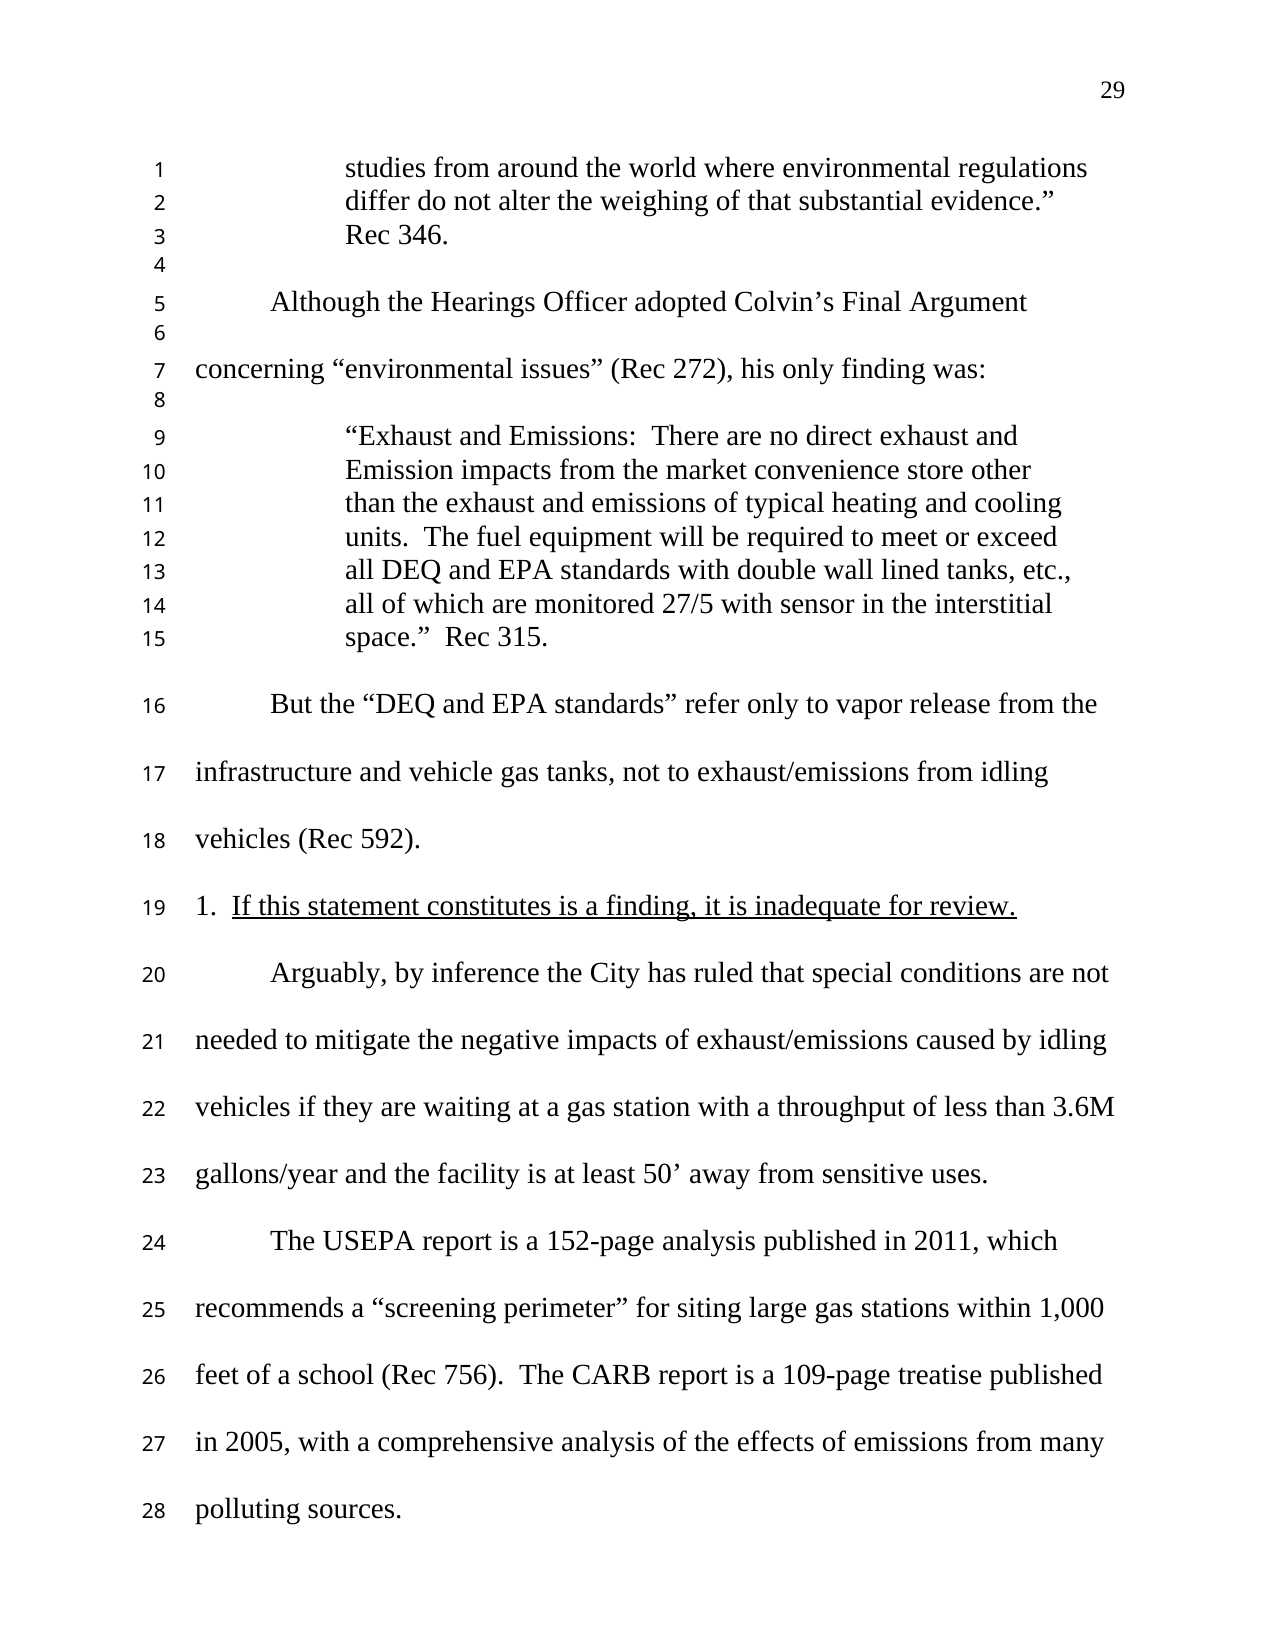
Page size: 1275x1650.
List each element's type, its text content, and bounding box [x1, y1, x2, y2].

text Arguably, by inference the City has ruled that special conditions are not needed to mitigate the negative impacts of exhaust/emissions caused by idling vehicles if they are waiting at a gas station with a throughput of less than 3.6M gallons/year and the facility is at least 50’ away from sensitive uses. [195, 955, 1125, 1190]
text differ do not alter the weighing of that substantial evidence.” [270, 183, 1125, 217]
text Although the Hearings Officer adopted Colvin’s Final Argument [195, 284, 1125, 318]
text than the exhaust and emissions of typical heating and cooling [270, 485, 1125, 519]
text The USEPA report is a 152-page analysis published in 2011, which recommends a “screening perimeter” for siting large gas stations within 1,000 feet of a school (Rec 756). The CARB report is a 109-page treatise published in 2005, with a comprehensive analysis of the effects of emissions from many polluting sources. [195, 1223, 1125, 1525]
text studies from around the world where environmental regulations [270, 150, 1125, 183]
text units. The fuel equipment will be required to meet or exceed [270, 519, 1125, 552]
text But the “DEQ and EPA standards” refer only to vapor release from the infrastructure and vehicle gas tanks, not to exhaust/emissions from idling vehicles (Rec 592). [195, 687, 1125, 854]
text Rec 346. [270, 217, 1125, 251]
text all DEQ and EPA standards with double wall lined tanks, etc., [270, 552, 1125, 586]
text concerning “environmental issues” (Rec 272), his only finding was: [195, 351, 1125, 385]
text “Exhaust and Emissions: There are no direct exhaust and [195, 418, 1125, 452]
text all of which are monitored 27/5 with sensor in the interstitial [270, 586, 1125, 619]
text space.” Rec 315. [270, 619, 1125, 653]
text 1. If this statement constitutes is a finding, it is inadequate for review. [195, 888, 1125, 921]
text Emission impacts from the market convenience store other [270, 452, 1125, 485]
